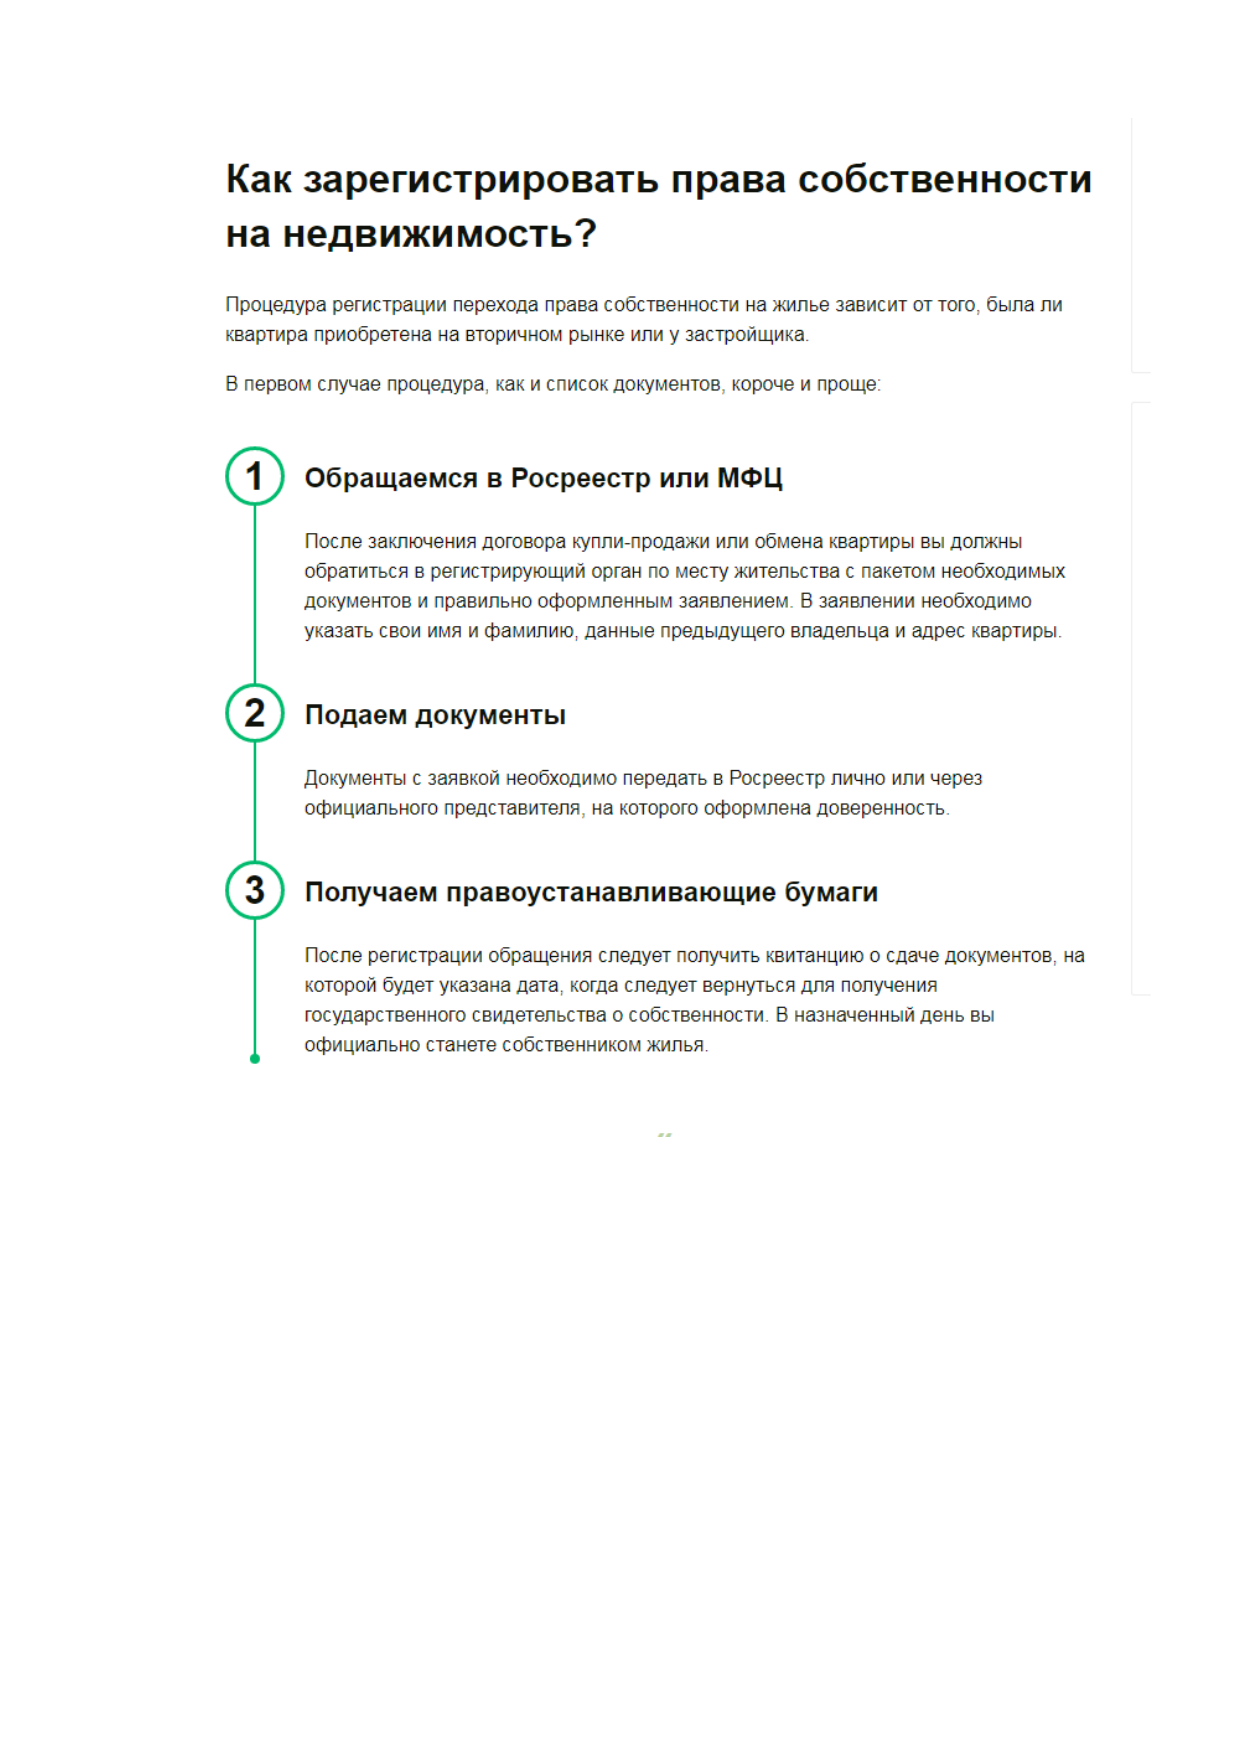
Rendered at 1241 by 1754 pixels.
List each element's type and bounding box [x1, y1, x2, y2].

picture [177, 118, 1151, 1137]
